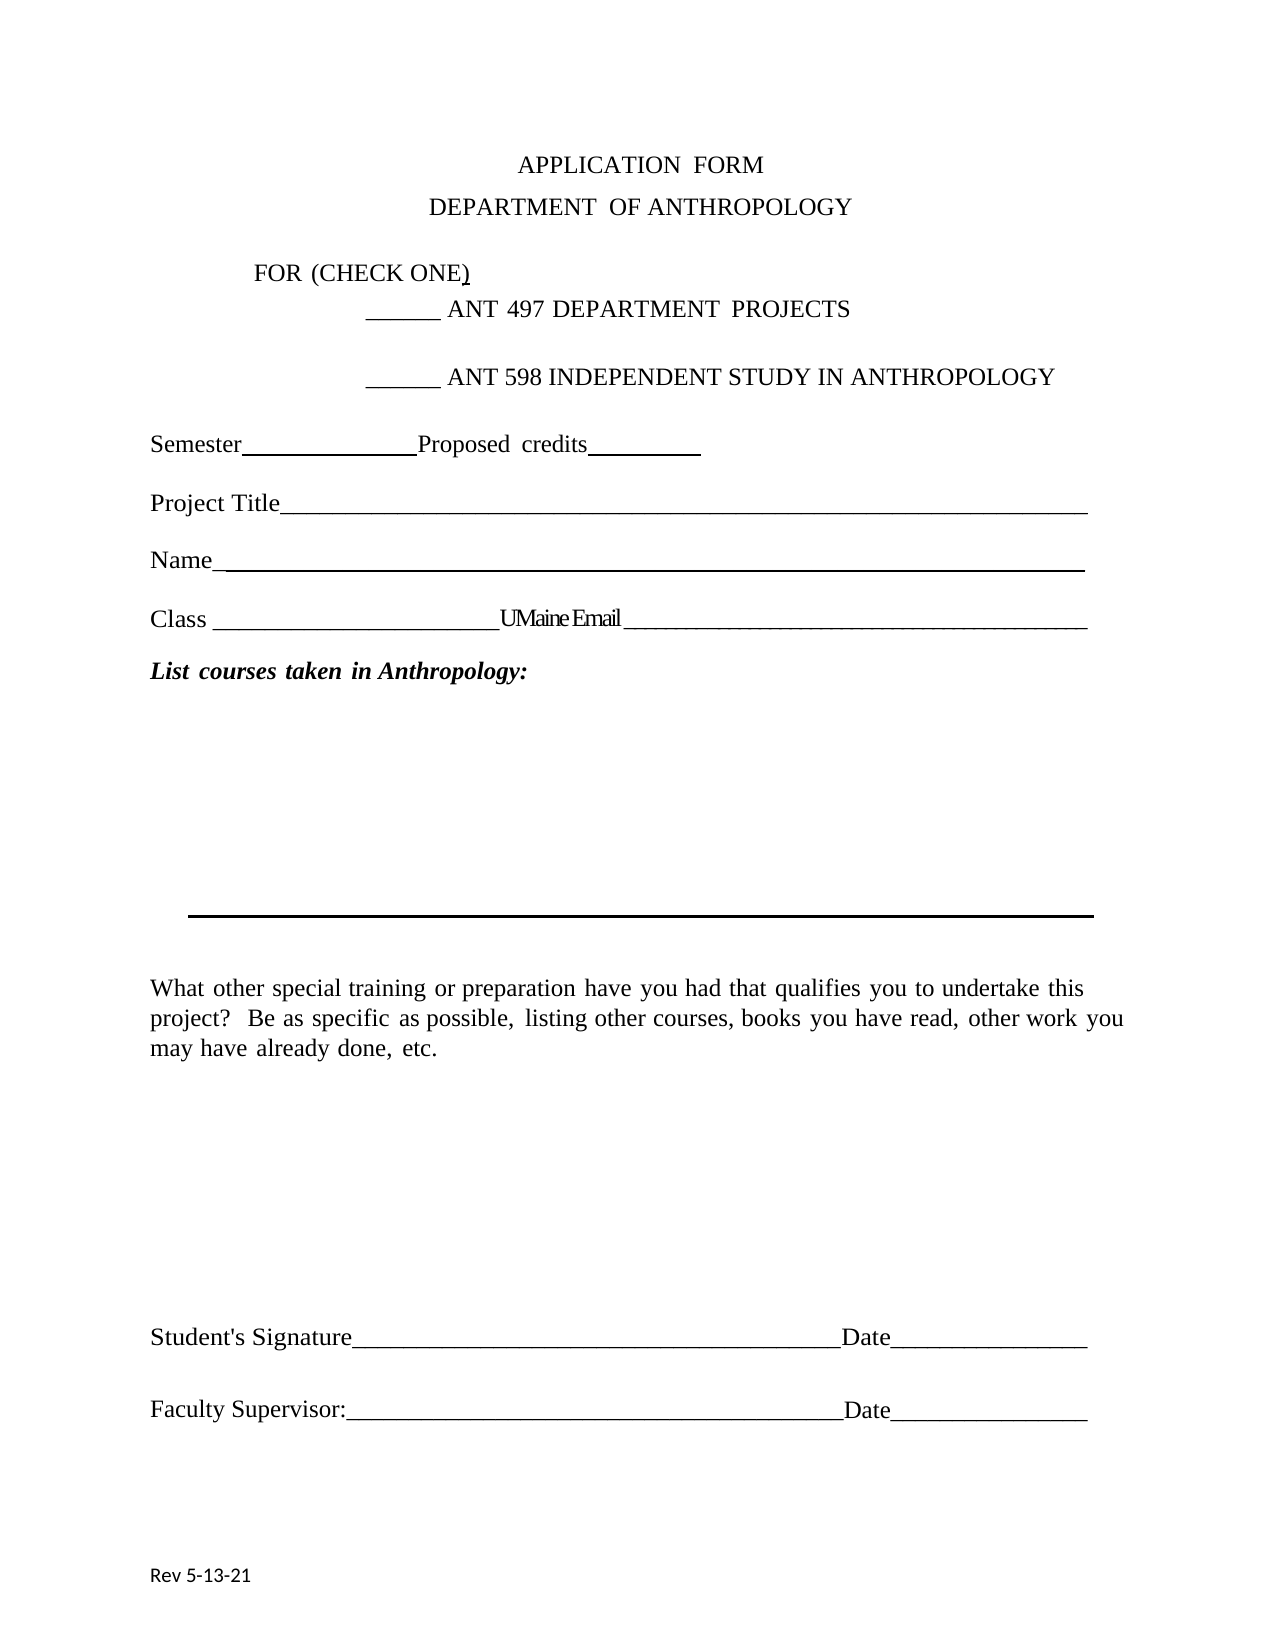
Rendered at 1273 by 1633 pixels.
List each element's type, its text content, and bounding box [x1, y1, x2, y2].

text What other special training or preparation have you had that qualifies you to undertake this project? Be as specific as possible, listing other courses, books you have read, other work you may have already done, etc. [150, 973, 1131, 1062]
text ______ ANT 497 DEPARTMENT PROJECTS [366, 294, 1131, 323]
text ______ ANT 598 INDEPENDENT STUDY IN ANTHROPOLOGY [366, 362, 1131, 391]
text Semester Proposed credits [150, 429, 1131, 458]
text Project Title______________________________________________________________ [150, 488, 1131, 517]
text Class ______________________UMaine Email _____________________________________________ [150, 603, 1131, 633]
text APPLICATION FORM [150, 150, 1131, 179]
text DEPARTMENT OF ANTHROPOLOGY [150, 192, 1131, 221]
text List courses taken in Anthropology: [150, 656, 1131, 684]
text Student's Signature Date [150, 1322, 1132, 1351]
text FOR (CHECK ONE) [150, 258, 1131, 287]
text Name___________________________________________________________________ [150, 545, 1131, 574]
text Faculty Supervisor: Date [150, 1394, 1132, 1424]
